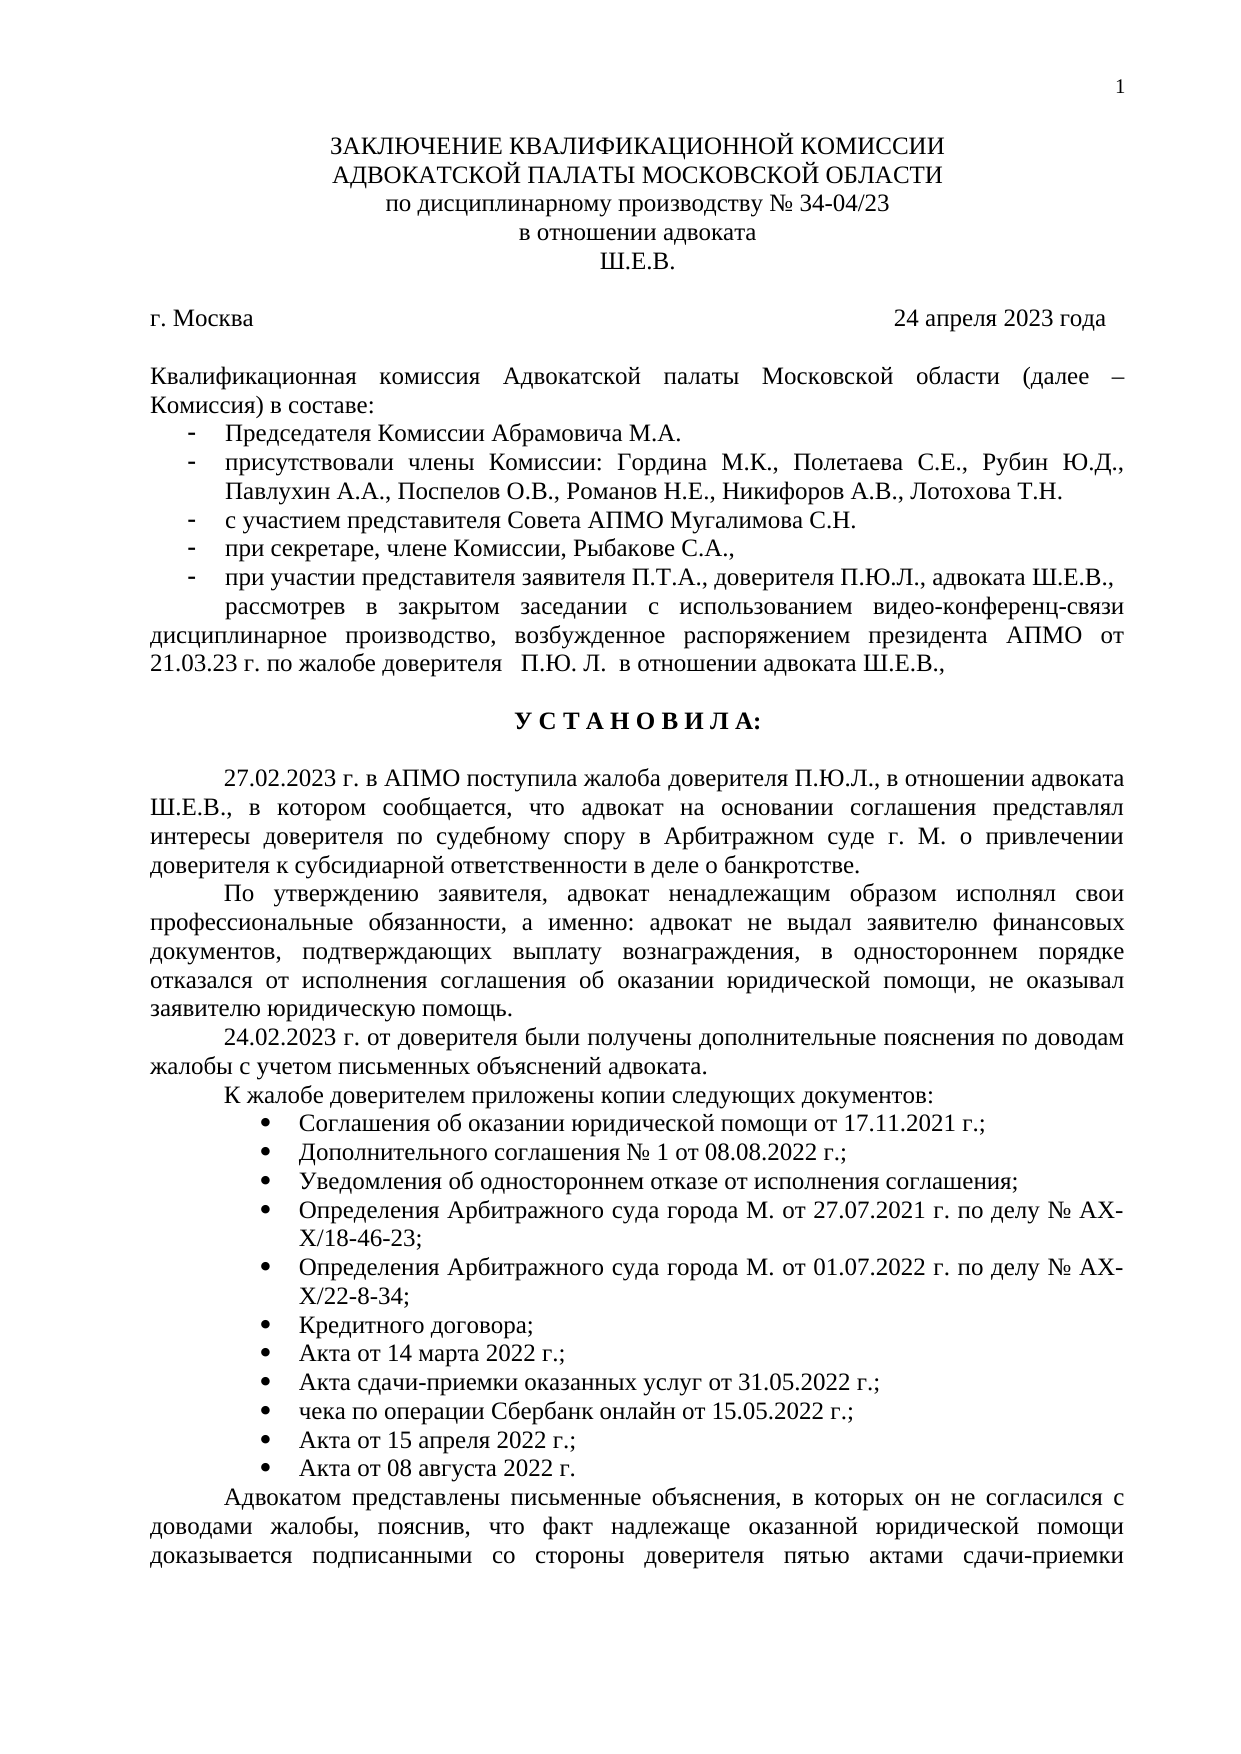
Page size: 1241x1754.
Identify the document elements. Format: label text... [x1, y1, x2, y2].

list при секретаре, члене Комиссии, Рыбакове С.А., [187, 533, 1125, 562]
title в отношении адвоката [150, 217, 1125, 246]
text 24.02.2023 г. от доверителя были получены дополнительные пояснения по доводам жалобы с учетом письменных объяснений адвоката. [150, 1022, 1125, 1080]
text ЗАКЛЮЧЕНИЕ КВАЛИФИКАЦИОННОЙ КОМИССИИ [150, 131, 1125, 160]
text Квалификационная комиссия Адвокатской палаты Московской области (далее – Комиссия) в составе: [150, 361, 1125, 418]
list с участием представителя Совета АПМО Мугалимова С.Н. [187, 505, 1125, 533]
text У С Т А Н О В И Л А: [150, 706, 1125, 735]
list при участии представителя заявителя П.Т.А., доверителя П.Ю.Л., адвоката Ш.Е.В., [187, 562, 1125, 591]
list Акта от 15 апреля 2022 г.; [261, 1425, 1125, 1453]
text рассмотрев в закрытом заседании с использованием видео-конференц-связи дисциплинарное производство, возбужденное распоряжением президента АПМО от 21.03.23 г. по жалобе доверителя П.Ю. Л. в отношении адвоката Ш.Е.В., [150, 591, 1125, 677]
list Кредитного договора; [261, 1310, 1125, 1338]
list Соглашения об оказании юридической помощи от 17.11.2021 г.; [261, 1108, 1125, 1137]
title по дисциплинарному производству № 34-04/23 [150, 188, 1125, 217]
list Уведомления об одностороннем отказе от исполнения соглашения; [261, 1166, 1125, 1195]
list Акта от 14 марта 2022 г.; [261, 1338, 1125, 1367]
list Акта от 08 августа 2022 г. [261, 1453, 1125, 1482]
list присутствовали члены Комиссии: Гордина М.К., Полетаева С.Е., Рубин Ю.Д., Павлухин А.А., Поспелов О.В., Романов Н.Е., Никифоров А.В., Лотохова Т.Н. [187, 447, 1125, 505]
list Председателя Комиссии Абрамовича М.А. [187, 418, 1125, 447]
list Акта сдачи-приемки оказанных услуг от 31.05.2022 г.; [261, 1367, 1125, 1396]
list Дополнительного соглашения № 1 от 08.08.2022 г.; [261, 1137, 1125, 1166]
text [150, 1482, 1125, 1568]
text К жалобе доверителем приложены копии следующих документов: [150, 1080, 1125, 1108]
text г. Москва 24 апреля 2023 года [150, 303, 1125, 332]
title Ш.Е.В. [150, 246, 1125, 275]
list Определения Арбитражного суда города М. от 01.07.2022 г. по делу № АХ-Х/22-8-34; [261, 1252, 1125, 1310]
title АДВОКАТСКОЙ ПАЛАТЫ МОСКОВСКОЙ ОБЛАСТИ [150, 160, 1125, 188]
text По утверждению заявителя, адвокат ненадлежащим образом исполнял свои профессиональные обязанности, а именно: адвокат не выдал заявителю финансовых документов, подтверждающих выплату вознаграждения, в одностороннем порядке отказался от исполнения соглашения об оказании юридической помощи, не оказывал заявителю юридическую помощь. [150, 878, 1125, 1022]
text 27.02.2023 г. в АПМО поступила жалоба доверителя П.Ю.Л., в отношении адвоката Ш.Е.В., в котором сообщается, что адвокат на основании соглашения представлял интересы доверителя по судебному спору в Арбитражном суде г. М. о привлечении доверителя к субсидиарной ответственности в деле о банкротстве. [150, 763, 1125, 878]
list Определения Арбитражного суда города М. от 27.07.2021 г. по делу № АХ-Х/18-46-23; [261, 1195, 1125, 1252]
list чека по операции Сбербанк онлайн от 15.05.2022 г.; [261, 1396, 1125, 1425]
